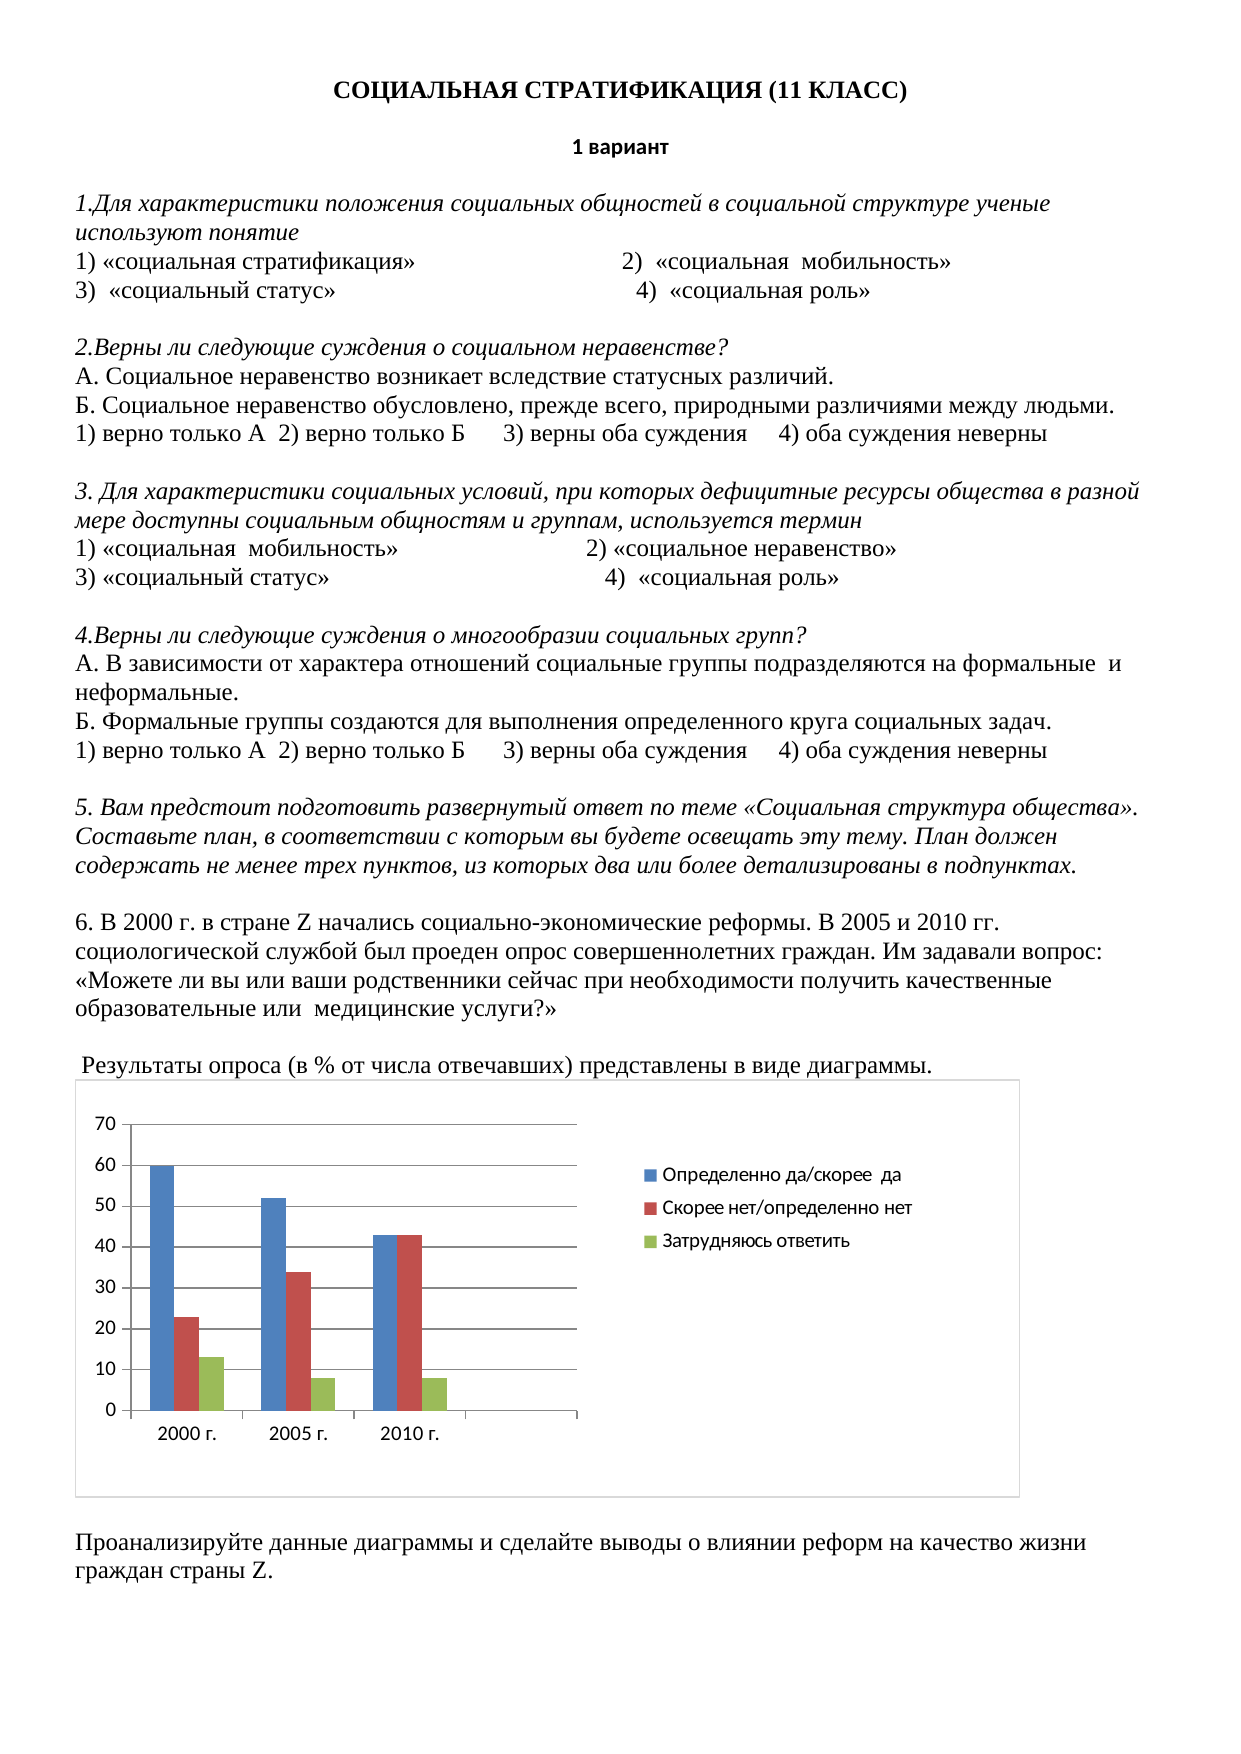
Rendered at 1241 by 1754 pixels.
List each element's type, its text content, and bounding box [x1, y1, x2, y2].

text 3) «социальный статус» 4) «социальная роль» [75, 562, 1165, 591]
text 2.Верны ли следующие суждения о социальном неравенстве? [75, 332, 1165, 361]
text СОЦИАЛЬНАЯ СТРАТИФИКАЦИЯ (11 КЛАСС) [75, 75, 1165, 104]
text Результаты опроса (в % от числа отвечавших) представлены в виде диаграммы. [75, 1050, 1165, 1079]
text 4.Верны ли следующие суждения о многообразии социальных групп? [75, 620, 1165, 648]
text Б. Формальные группы создаются для выполнения определенного круга социальных задач. [75, 706, 1165, 735]
text 1 вариант [75, 132, 1165, 160]
text 3. Для характеристики социальных условий, при которых дефицитные ресурсы общества в разной мере доступны социальным общностям и группам, используется термин [75, 476, 1165, 533]
text А. В зависимости от характера отношений социальные группы подразделяются на формальные и неформальные. [75, 648, 1165, 706]
text 1) «социальная мобильность» 2) «социальное неравенство» [75, 533, 1165, 562]
text 1) «социальная стратификация» 2) «социальная мобильность» [75, 246, 1165, 275]
text Б. Социальное неравенство обусловлено, прежде всего, природными различиями между людьми. [75, 390, 1165, 418]
text 1.Для характеристики положения социальных общностей в социальной структуре ученые используют понятие [75, 188, 1165, 246]
text 5. Вам предстоит подготовить развернутый ответ по теме «Социальная структура общества». Составьте план, в соответствии с которым вы будете освещать эту тему. План должен содержать не менее трех пунктов, из которых два или более детализированы в подпунктах. [75, 792, 1165, 878]
text 3) «социальный статус» 4) «социальная роль» [75, 275, 1165, 303]
text 6. В 2000 г. в стране Z начались социально-экономические реформы. В 2005 и 2010 гг. социологической службой был проеден опрос совершеннолетних граждан. Им задавали вопрос: «Можете ли вы или ваши родственники сейчас при необходимости получить качественные образовательные или медицинские услуги?» [75, 907, 1165, 1022]
text А. Социальное неравенство возникает вследствие статусных различий. [75, 361, 1165, 390]
text 1) верно только А 2) верно только Б 3) верны оба суждения 4) оба суждения неверны [75, 418, 1165, 447]
text Проанализируйте данные диаграммы и сделайте выводы о влиянии реформ на качество жизни граждан страны Z. [75, 1527, 1165, 1584]
text 1) верно только А 2) верно только Б 3) верны оба суждения 4) оба суждения неверны [75, 735, 1165, 763]
